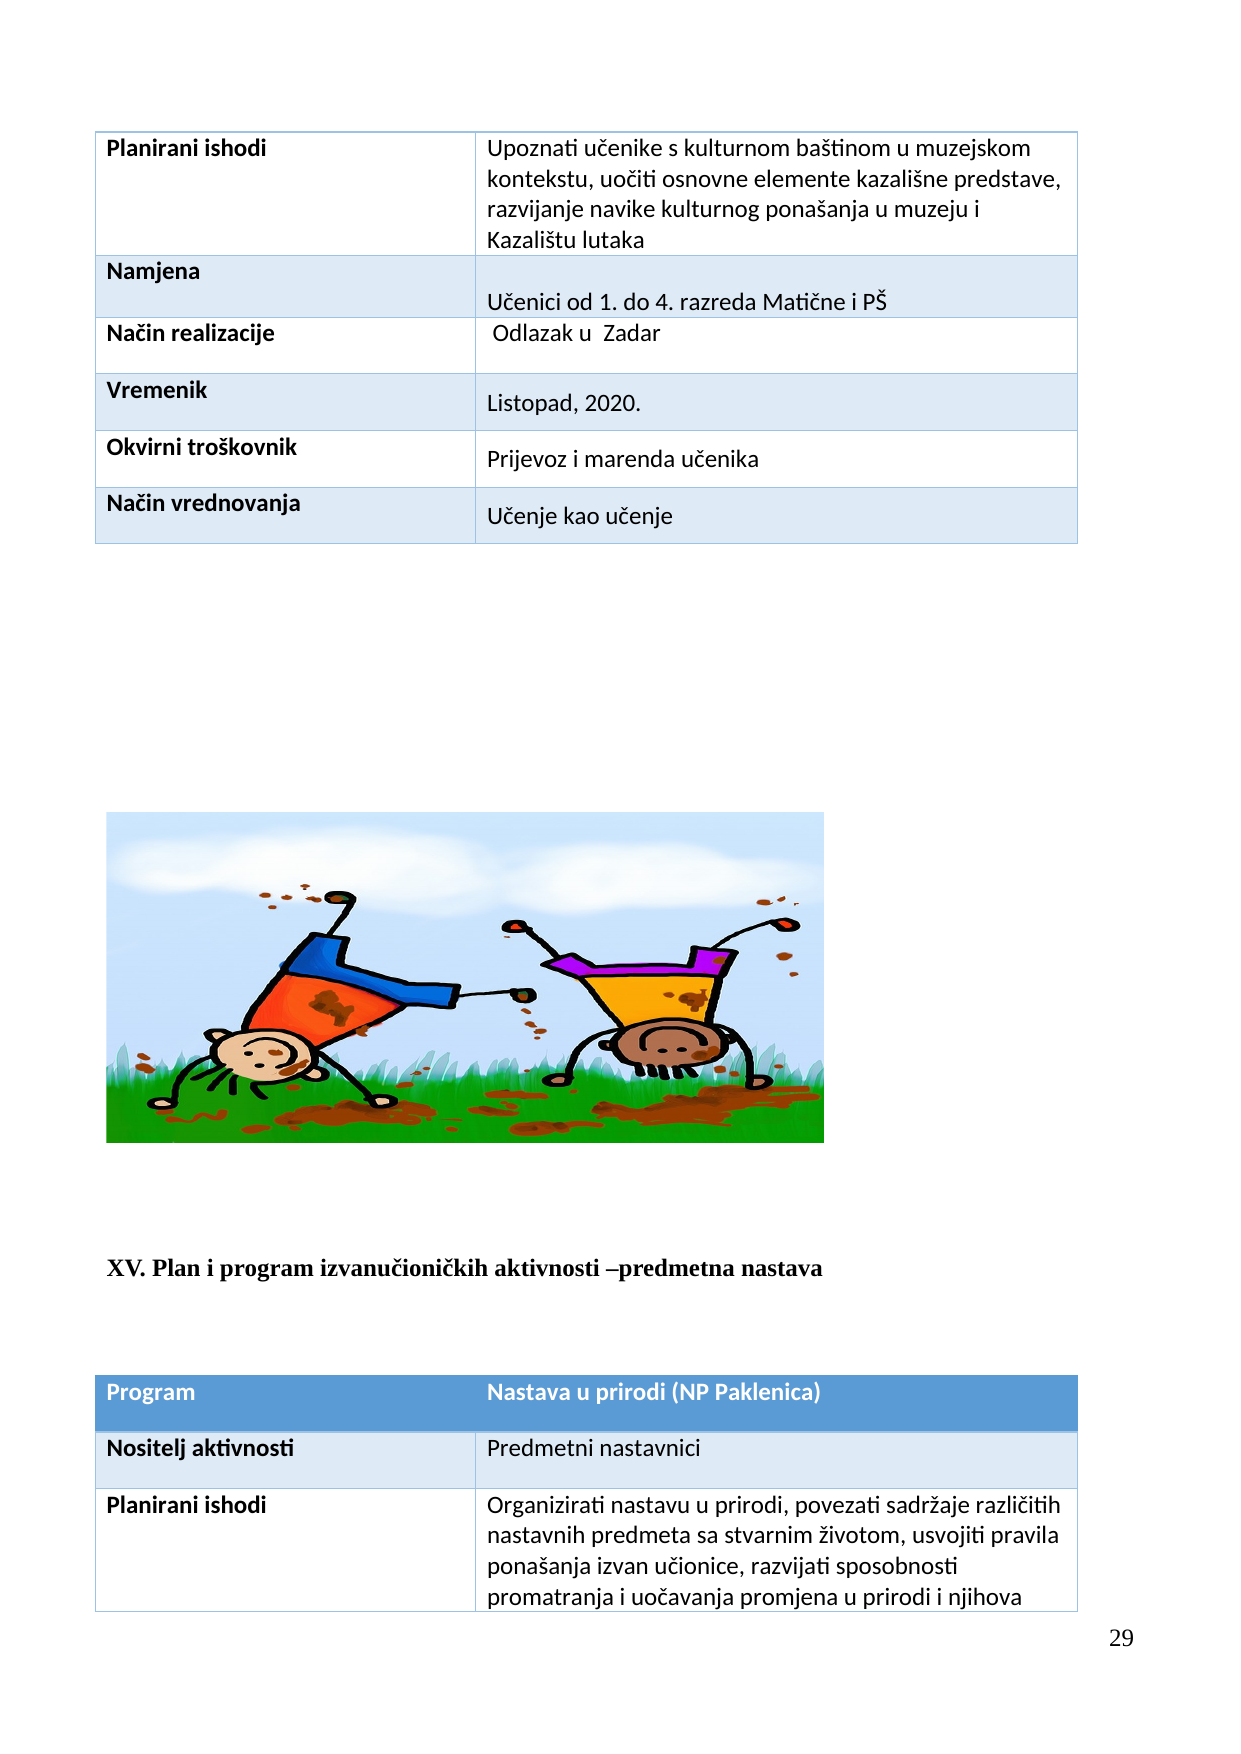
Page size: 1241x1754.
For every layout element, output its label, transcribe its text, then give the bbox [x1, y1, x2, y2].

table_cell Listopad, 2020. [476, 374, 1077, 430]
picture [106, 812, 824, 1143]
subtitle XV. Plan i program izvanučioničkih aktivnosti –predmetna nastava [106, 1253, 1134, 1282]
table_header Nastava u prirodi (NP Paklenica) [476, 1376, 1077, 1431]
table_cell Prijevoz i marenda učenika [476, 431, 1077, 487]
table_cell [476, 1489, 1077, 1611]
table_cell Okvirni troškovnik [96, 431, 475, 487]
table_cell Učenje kao učenje [476, 488, 1077, 543]
table_cell Predmetni nastavnici [476, 1433, 1077, 1488]
table_cell Odlazak u Zadar [476, 318, 1077, 373]
table_cell Planirani ishodi [96, 133, 475, 254]
table_cell Način vrednovanja [96, 488, 475, 543]
table_cell Vremenik [96, 374, 475, 430]
table_cell Planirani ishodi [96, 1489, 475, 1611]
table_cell Način realizacije [96, 318, 475, 373]
table_cell Namjena [96, 256, 475, 317]
table_cell Upoznati učenike s kulturnom baštinom u muzejskom kontekstu, uočiti osnovne elemente kazališne predstave, razvijanje navike kulturnog ponašanja u muzeju i Kazalištu lutaka [476, 133, 1077, 254]
table_header Program [96, 1376, 475, 1431]
table_cell Učenici od 1. do 4. razreda Matične i PŠ [476, 256, 1077, 317]
table_cell Nositelj aktivnosti [96, 1433, 475, 1488]
